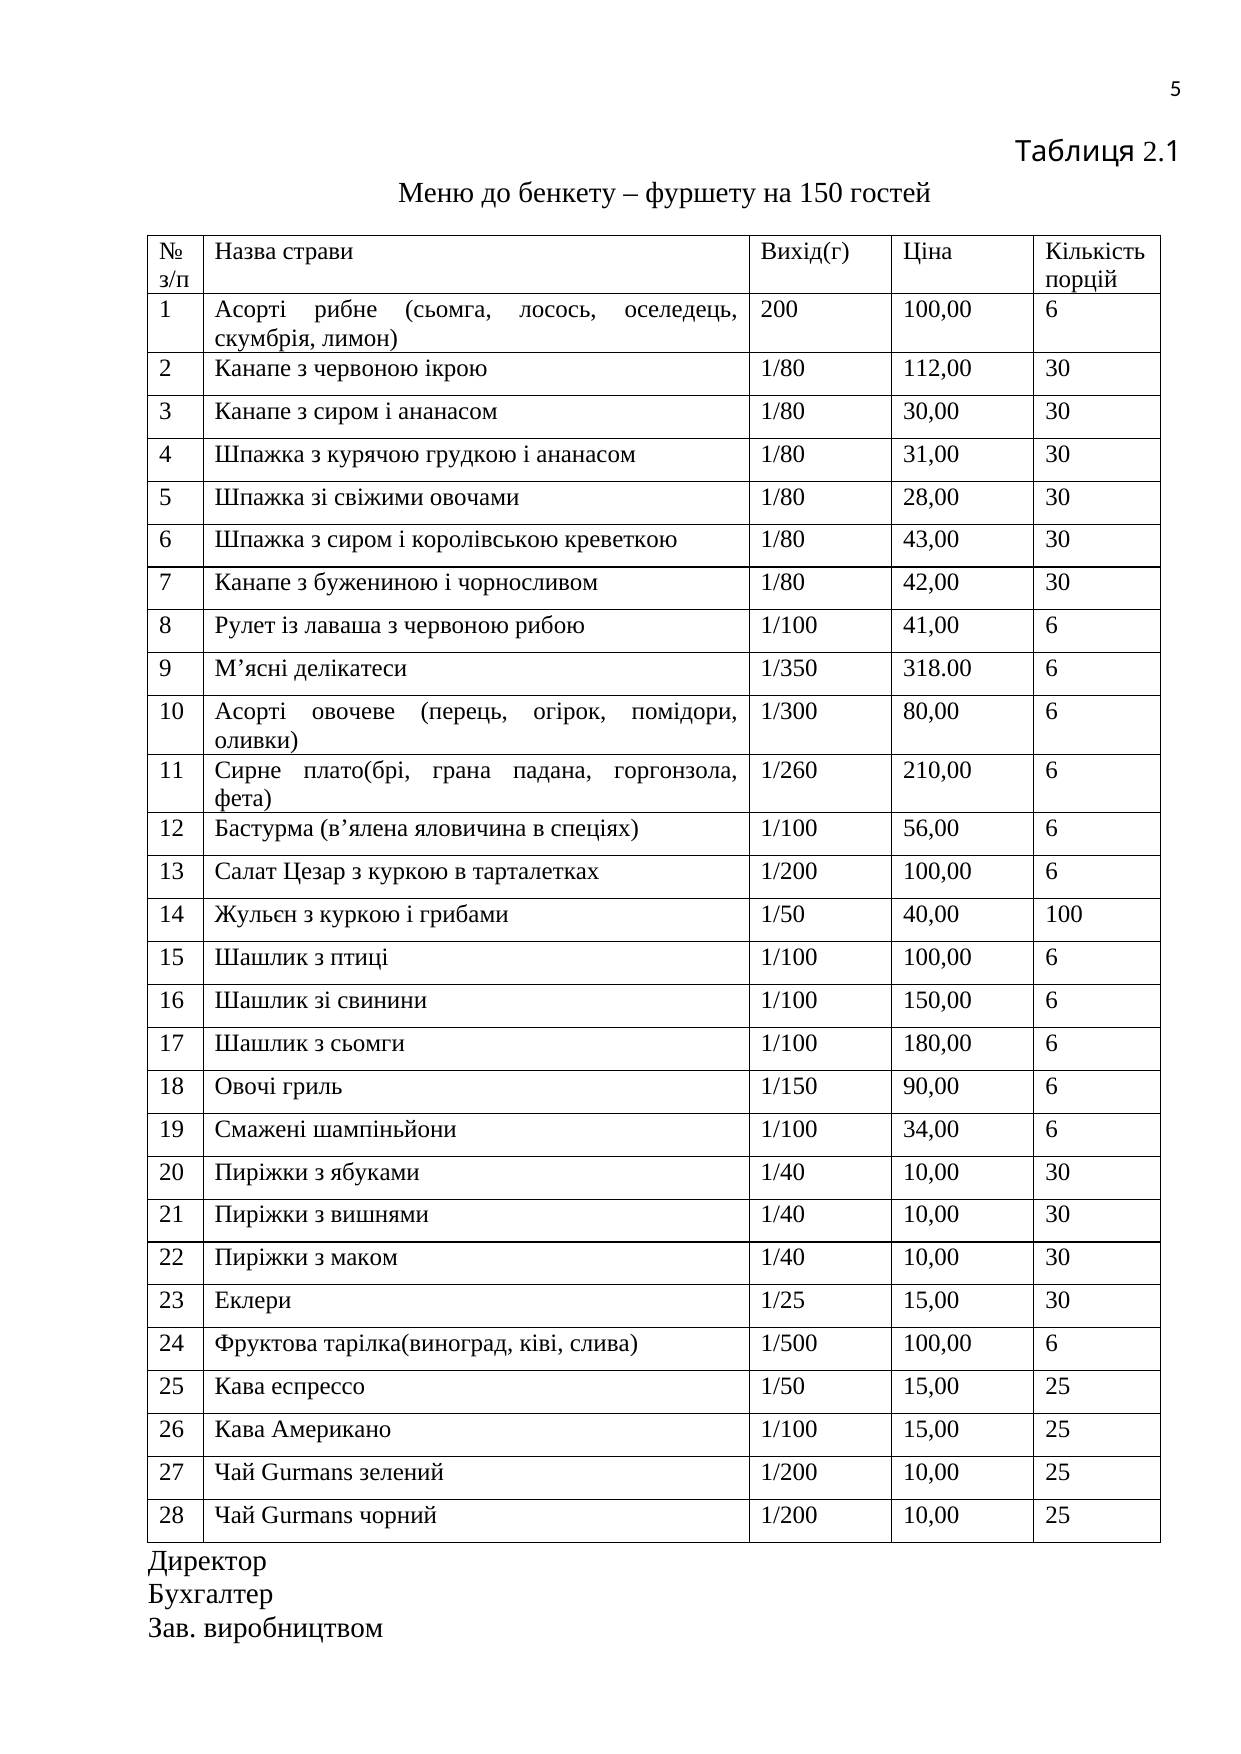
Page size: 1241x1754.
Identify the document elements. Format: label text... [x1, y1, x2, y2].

table_cell 150,00 [892, 985, 1033, 1027]
table_cell Жульєн з куркою і грибами [204, 899, 749, 941]
table_cell 15,00 [892, 1371, 1033, 1413]
table_header Ціна [892, 236, 1033, 293]
table_cell 30 [1034, 568, 1160, 609]
table_cell Канапе з червоною ікрою [204, 353, 749, 395]
table_cell 100,00 [892, 942, 1033, 984]
table_cell Чай Gurmans зелений [204, 1457, 749, 1499]
table_cell 15,00 [892, 1285, 1033, 1327]
table_cell 25 [1034, 1457, 1160, 1499]
table_cell 1/100 [750, 1028, 891, 1070]
table_cell Сирне плато(брі, грана падана, горгонзола, фета) [204, 755, 749, 812]
table_cell 20 [148, 1157, 203, 1198]
table_cell Кава еспрессо [204, 1371, 749, 1413]
table_cell 80,00 [892, 696, 1033, 754]
table_cell 28 [148, 1500, 203, 1542]
table_cell 6 [1034, 942, 1160, 984]
table_cell 16 [148, 985, 203, 1027]
table_cell 1/80 [750, 568, 891, 609]
table_cell 10 [148, 696, 203, 754]
table_cell 6 [1034, 1028, 1160, 1070]
table_cell Шпажка з сиром і королівською креветкою [204, 525, 749, 566]
table_cell 25 [1034, 1500, 1160, 1542]
table_cell 1/80 [750, 439, 891, 481]
table_cell 6 [1034, 294, 1160, 352]
table_cell 9 [148, 653, 203, 695]
table_cell 6 [1034, 1328, 1160, 1370]
table_cell 100,00 [892, 856, 1033, 898]
table_cell 18 [148, 1071, 203, 1113]
table_cell 26 [148, 1414, 203, 1456]
table_cell 1/50 [750, 899, 891, 941]
table_cell 200 [750, 294, 891, 352]
table_cell 180,00 [892, 1028, 1033, 1070]
table_cell Канапе з сиром і ананасом [204, 396, 749, 438]
table_cell Шпажка з курячою грудкою і ананасом [204, 439, 749, 481]
table_cell 5 [148, 482, 203, 523]
table_cell 30 [1034, 1285, 1160, 1327]
table_cell 2 [148, 353, 203, 395]
text Бухгалтер [148, 1576, 1181, 1610]
table_cell 27 [148, 1457, 203, 1499]
table_cell 41,00 [892, 610, 1033, 652]
table_header Кількість порцій [1034, 236, 1160, 293]
table_cell 318.00 [892, 653, 1033, 695]
table_cell Пиріжки з ябуками [204, 1157, 749, 1198]
table_cell 30 [1034, 396, 1160, 438]
table_cell 4 [148, 439, 203, 481]
table_cell 10,00 [892, 1243, 1033, 1284]
table_cell Шашлик з птиці [204, 942, 749, 984]
table_cell 100,00 [892, 1328, 1033, 1370]
table_cell 1/80 [750, 353, 891, 395]
text Директор [148, 1543, 1181, 1576]
table_cell 28,00 [892, 482, 1033, 523]
table_cell 1/200 [750, 856, 891, 898]
table_cell 112,00 [892, 353, 1033, 395]
text Таблиця 2.1 [148, 130, 1181, 169]
table_cell 7 [148, 568, 203, 609]
table_cell 1/100 [750, 1114, 891, 1156]
table_cell Салат Цезар з куркою в тарталетках [204, 856, 749, 898]
table_cell Шашлик з сьомги [204, 1028, 749, 1070]
table_cell 56,00 [892, 813, 1033, 855]
table_cell 30 [1034, 1243, 1160, 1284]
table_cell Пиріжки з маком [204, 1243, 749, 1284]
table_cell 1/260 [750, 755, 891, 812]
table_cell 11 [148, 755, 203, 812]
table_header Назва страви [204, 236, 749, 293]
table_cell 10,00 [892, 1157, 1033, 1198]
table_cell 19 [148, 1114, 203, 1156]
table_cell 1/100 [750, 942, 891, 984]
table_cell 1/100 [750, 610, 891, 652]
table_cell 6 [1034, 653, 1160, 695]
table_cell 30 [1034, 353, 1160, 395]
table_cell 1 [148, 294, 203, 352]
table_cell 1/80 [750, 396, 891, 438]
table_cell Фруктова тарілка(виноград, ківі, слива) [204, 1328, 749, 1370]
table_cell Рулет із лаваша з червоною рибою [204, 610, 749, 652]
table_cell 30 [1034, 525, 1160, 566]
text Меню до бенкету – фуршету на 150 гостей [148, 175, 1181, 209]
table_cell 1/25 [750, 1285, 891, 1327]
table_cell 13 [148, 856, 203, 898]
table_cell 1/50 [750, 1371, 891, 1413]
table_cell 100,00 [892, 294, 1033, 352]
table_cell Бастурма (в’ялена яловичина в спеціях) [204, 813, 749, 855]
table_cell 6 [1034, 1071, 1160, 1113]
table_cell 100 [1034, 899, 1160, 941]
table_cell 43,00 [892, 525, 1033, 566]
table_cell 15,00 [892, 1414, 1033, 1456]
table_cell 1/200 [750, 1500, 891, 1542]
table_cell Овочі гриль [204, 1071, 749, 1113]
table_cell 6 [148, 525, 203, 566]
table_cell 3 [148, 396, 203, 438]
table_cell Чай Gurmans чорний [204, 1500, 749, 1542]
table_cell 22 [148, 1243, 203, 1284]
table_cell Пиріжки з вишнями [204, 1200, 749, 1241]
table_header № з/п [148, 236, 203, 293]
table_cell 30 [1034, 482, 1160, 523]
table_cell Канапе з бужениною і чорносливом [204, 568, 749, 609]
table_header Вихід(г) [750, 236, 891, 293]
table_cell Асорті рибне (сьомга, лосось, оселедець, скумбрія, лимон) [204, 294, 749, 352]
table_cell 25 [148, 1371, 203, 1413]
table_cell 25 [1034, 1371, 1160, 1413]
table_cell 1/150 [750, 1071, 891, 1113]
table_cell 23 [148, 1285, 203, 1327]
table_cell Шпажка зі свіжими овочами [204, 482, 749, 523]
table_cell 8 [148, 610, 203, 652]
table_cell 1/200 [750, 1457, 891, 1499]
table_cell 1/80 [750, 482, 891, 523]
table_cell 210,00 [892, 755, 1033, 812]
table_cell 25 [1034, 1414, 1160, 1456]
table_cell 1/80 [750, 525, 891, 566]
table_cell 6 [1034, 610, 1160, 652]
table_cell Еклери [204, 1285, 749, 1327]
table_cell 6 [1034, 856, 1160, 898]
table_cell 30 [1034, 1157, 1160, 1198]
table_cell 1/100 [750, 985, 891, 1027]
table_cell 17 [148, 1028, 203, 1070]
table_cell 15 [148, 942, 203, 984]
table_cell Смажені шампіньйони [204, 1114, 749, 1156]
table_cell 30,00 [892, 396, 1033, 438]
table_cell 6 [1034, 696, 1160, 754]
table_cell Шашлик зі свинини [204, 985, 749, 1027]
table_cell 6 [1034, 755, 1160, 812]
table_cell Кава Американо [204, 1414, 749, 1456]
table_cell 12 [148, 813, 203, 855]
table_cell 1/100 [750, 1414, 891, 1456]
table_cell 6 [1034, 813, 1160, 855]
table_cell 6 [1034, 985, 1160, 1027]
table_cell 14 [148, 899, 203, 941]
table_cell Асорті овочеве (перець, огірок, помідори, оливки) [204, 696, 749, 754]
table_cell 10,00 [892, 1500, 1033, 1542]
table_cell 90,00 [892, 1071, 1033, 1113]
table_cell 1/40 [750, 1200, 891, 1241]
table_cell 1/100 [750, 813, 891, 855]
text Зав. виробництвом [148, 1610, 1181, 1643]
table_cell М’ясні делікатеси [204, 653, 749, 695]
table_cell 30 [1034, 1200, 1160, 1241]
table_cell 42,00 [892, 568, 1033, 609]
table_cell 40,00 [892, 899, 1033, 941]
table_cell 1/500 [750, 1328, 891, 1370]
table_cell 30 [1034, 439, 1160, 481]
table_cell 31,00 [892, 439, 1033, 481]
table_cell 34,00 [892, 1114, 1033, 1156]
table_cell 24 [148, 1328, 203, 1370]
table_cell 1/40 [750, 1157, 891, 1198]
table_cell 1/300 [750, 696, 891, 754]
table_cell 21 [148, 1200, 203, 1241]
table_cell 1/350 [750, 653, 891, 695]
table_cell 6 [1034, 1114, 1160, 1156]
table_cell 10,00 [892, 1457, 1033, 1499]
table_cell 10,00 [892, 1200, 1033, 1241]
table_cell 1/40 [750, 1243, 891, 1284]
